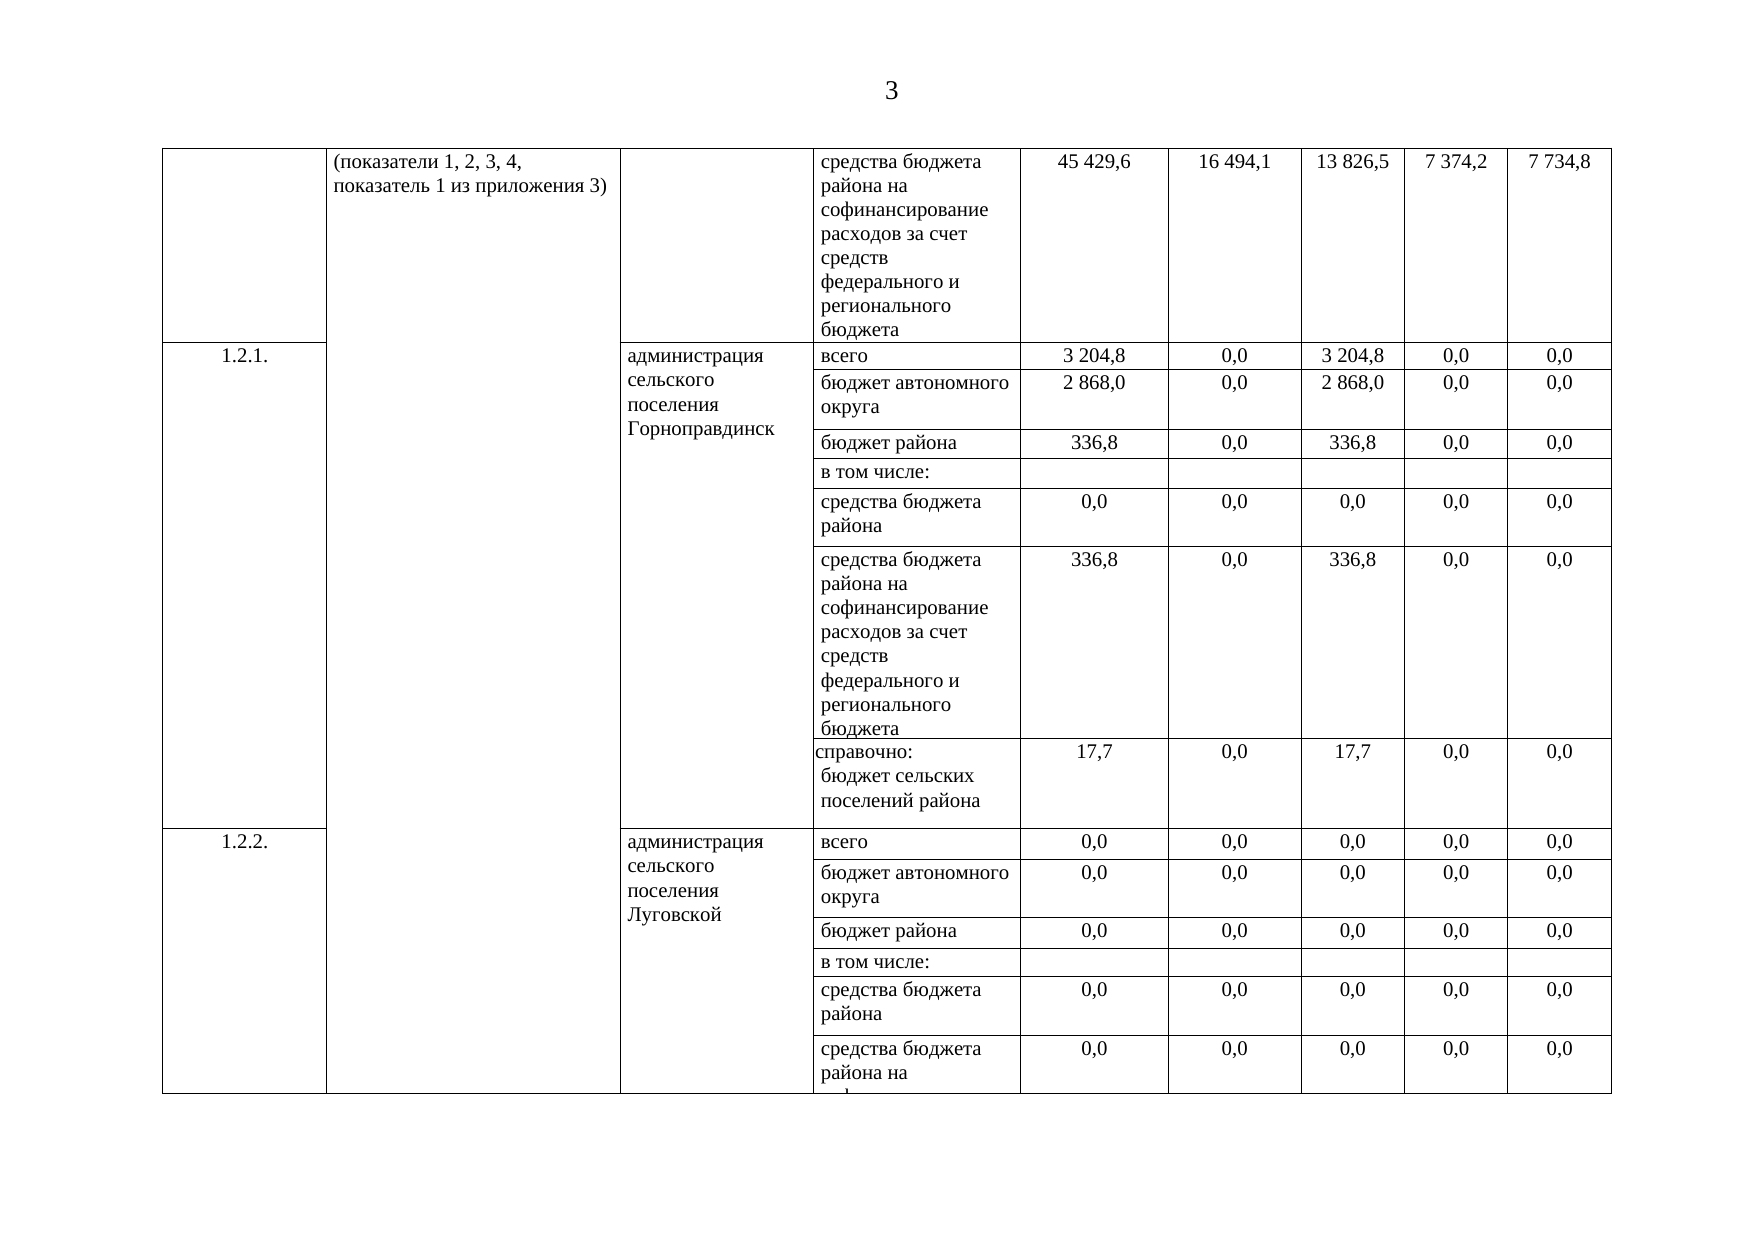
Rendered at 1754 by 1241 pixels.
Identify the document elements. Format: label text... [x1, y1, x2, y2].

table_cell 0,0 [1169, 739, 1301, 828]
table_cell 0,0 [1508, 430, 1611, 458]
table_cell 0,0 [1508, 343, 1611, 369]
table_cell администрация сельского поселения Луговской [621, 829, 813, 1092]
table_cell бюджет автономного округа [814, 860, 1020, 917]
table_cell 0,0 [1021, 1036, 1168, 1092]
table_cell [1021, 459, 1168, 488]
table_cell 0,0 [1302, 829, 1404, 859]
table_cell 0,0 [1169, 370, 1301, 429]
table_cell 0,0 [1405, 370, 1507, 429]
table_cell 0,0 [1021, 860, 1168, 917]
table_cell 0,0 [1405, 489, 1507, 546]
table_cell 336,8 [1302, 430, 1404, 458]
table_cell бюджет района [814, 918, 1020, 948]
table_cell администрация сельского поселения Горноправдинск [621, 343, 813, 828]
table_cell 0,0 [1405, 1036, 1507, 1092]
table_cell 0,0 [1508, 547, 1611, 738]
table_cell 0,0 [1508, 489, 1611, 546]
table_cell 0,0 [1405, 547, 1507, 738]
table_cell 0,0 [1169, 977, 1301, 1035]
table_cell [1169, 949, 1301, 976]
table_cell 336,8 [1021, 430, 1168, 458]
table_cell 0,0 [1508, 918, 1611, 948]
table_cell 0,0 [1021, 918, 1168, 948]
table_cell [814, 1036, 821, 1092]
table_cell 0,0 [1405, 343, 1507, 369]
table_cell 0,0 [1302, 918, 1404, 948]
table_cell 17,7 [1302, 739, 1404, 828]
table_cell всего [814, 829, 1020, 859]
table_cell 0,0 [1405, 918, 1507, 948]
table_cell бюджет района [814, 430, 1020, 458]
table_cell 0,0 [1021, 977, 1168, 1035]
table_cell 0,0 [1169, 430, 1301, 458]
table_cell 0,0 [1169, 343, 1301, 369]
table_cell справочно: бюджет сельских поселений района [814, 739, 1020, 828]
table_cell 0,0 [1405, 739, 1507, 828]
table_cell [1302, 459, 1404, 488]
table_cell средства бюджета района на софинансирование расходов за счет средств федерального и регионального бюджета [814, 547, 1020, 738]
table_cell [1508, 949, 1611, 976]
table_cell 1.2.1. [163, 343, 326, 828]
table_cell 0,0 [1508, 977, 1611, 1035]
table_cell 0,0 [1508, 1036, 1611, 1092]
table_cell [1169, 459, 1301, 488]
table_cell 336,8 [1021, 547, 1168, 738]
table_cell 0,0 [1405, 977, 1507, 1035]
table_cell [1302, 949, 1404, 976]
table_cell 0,0 [1021, 489, 1168, 546]
table_cell в том числе: [814, 459, 1020, 488]
table_cell 17,7 [1021, 739, 1168, 828]
table_cell 0,0 [1302, 860, 1404, 917]
table_cell 0,0 [1405, 829, 1507, 859]
table_cell [1405, 949, 1507, 976]
table_cell 0,0 [1169, 547, 1301, 738]
table_cell 7 734,8 [1508, 149, 1611, 342]
table_cell 0,0 [1302, 977, 1404, 1035]
table_cell 1.2.2. [163, 829, 326, 1092]
table_cell 3 204,8 [1302, 343, 1404, 369]
table_cell 7 374,2 [1405, 149, 1507, 342]
table_cell 0,0 [1508, 739, 1611, 828]
table_cell бюджет автономного округа [814, 370, 1020, 429]
table_cell 0,0 [1405, 430, 1507, 458]
table_cell 0,0 [1169, 1036, 1301, 1092]
table_cell 2 868,0 [1021, 370, 1168, 429]
table_cell всего [814, 343, 1020, 369]
table_cell 0,0 [1302, 1036, 1404, 1092]
table_cell [1508, 459, 1611, 488]
table_cell 0,0 [1169, 489, 1301, 546]
table_cell 0,0 [1169, 918, 1301, 948]
table_cell 0,0 [1508, 860, 1611, 917]
table_cell средства бюджета района на софинансирование расходов за счет средств федерального и регионального бюджета [814, 149, 1020, 342]
table_cell 16 494,1 [1169, 149, 1301, 342]
table_cell средства бюджета района [814, 977, 1020, 1035]
table_cell 0,0 [1508, 829, 1611, 859]
table_cell 0,0 [1302, 489, 1404, 546]
table_cell 2 868,0 [1302, 370, 1404, 429]
table_cell 0,0 [1508, 370, 1611, 429]
table_cell средства бюджета района [814, 489, 1020, 546]
table_cell [1405, 459, 1507, 488]
table_cell 336,8 [1302, 547, 1404, 738]
table_cell 45 429,6 [1021, 149, 1168, 342]
table_cell [1021, 949, 1168, 976]
table_cell 3 204,8 [1021, 343, 1168, 369]
table_cell в том числе: [814, 949, 1020, 976]
table_cell 13 826,5 [1302, 149, 1404, 342]
table_cell 0,0 [1169, 829, 1301, 859]
table_cell 0,0 [1169, 860, 1301, 917]
table_cell 0,0 [1021, 829, 1168, 859]
table_cell 0,0 [1405, 860, 1507, 917]
